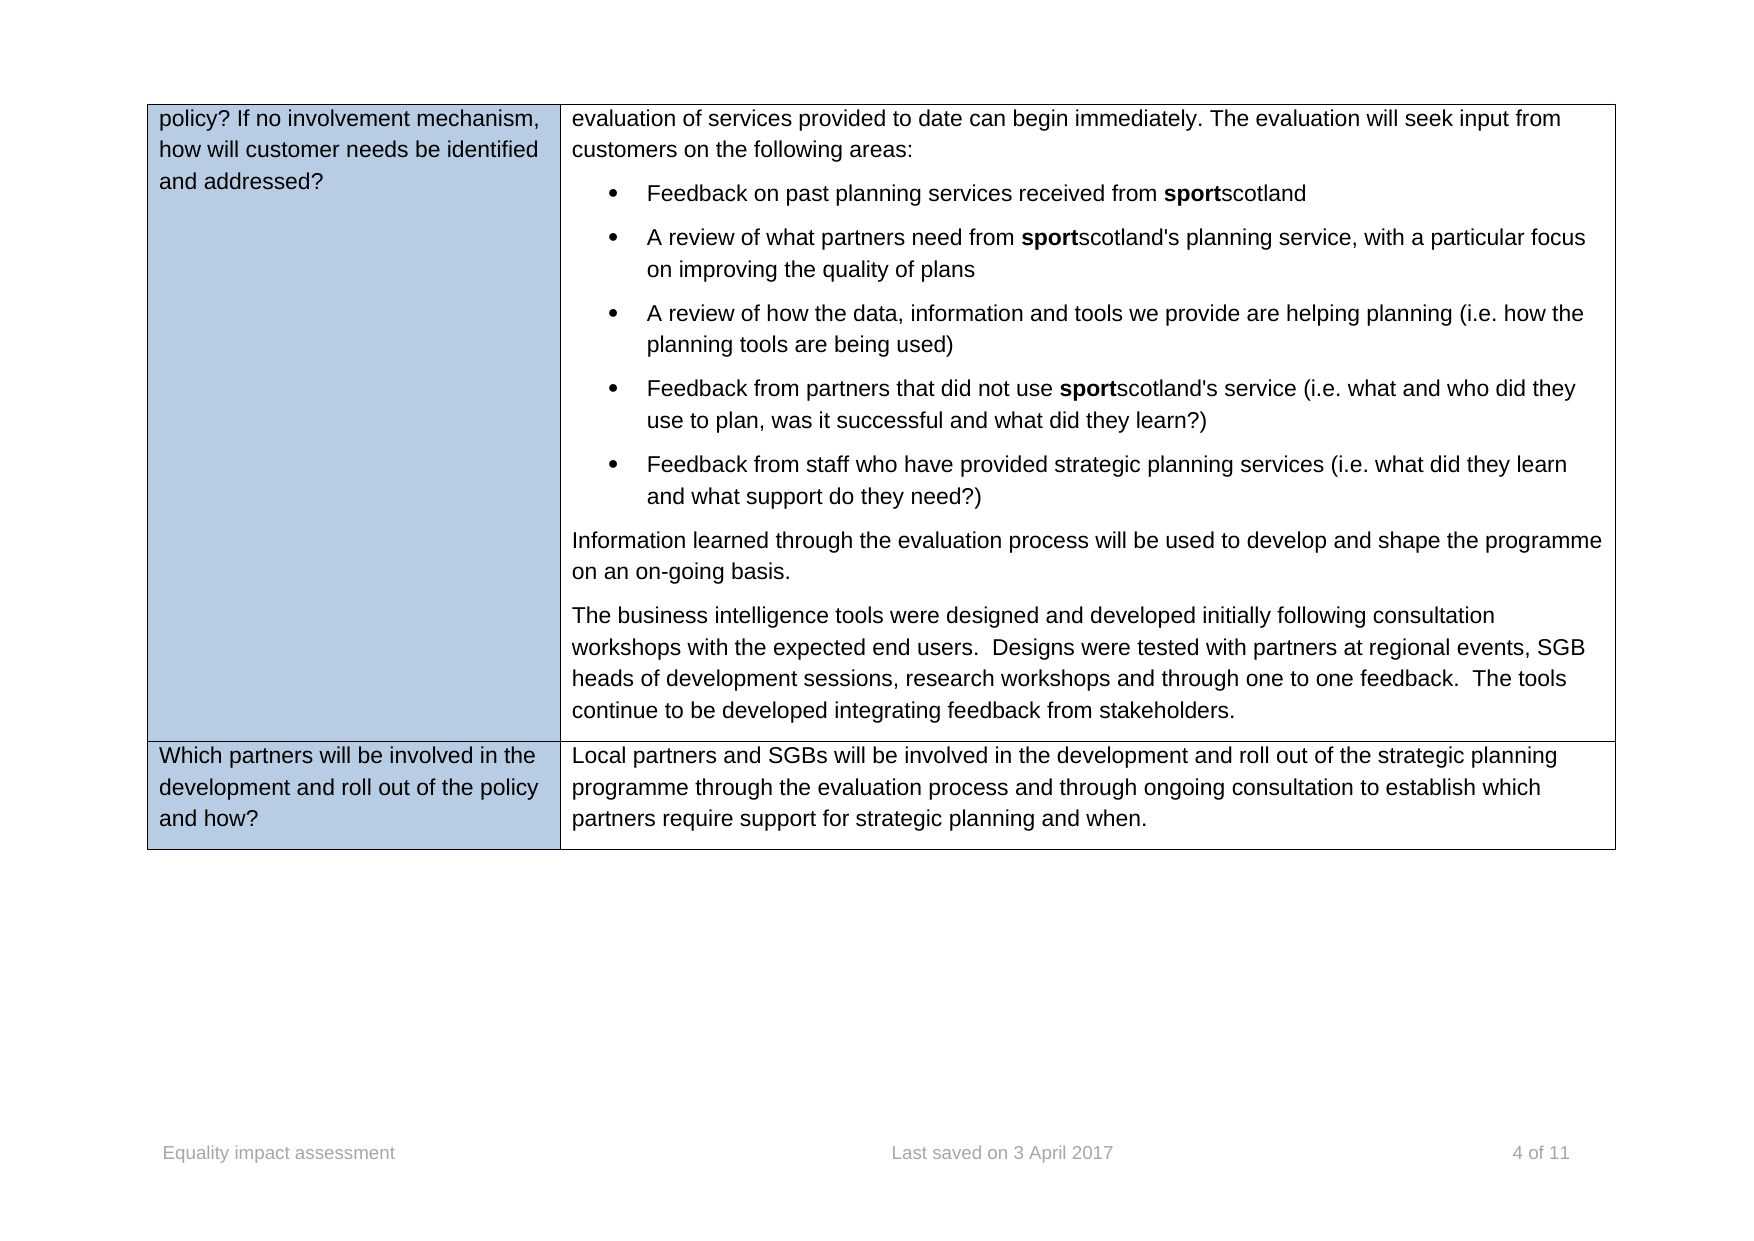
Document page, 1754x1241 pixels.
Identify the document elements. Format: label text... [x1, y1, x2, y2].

table_cell Local partners and SGBs will be involved in the development and roll out of the strategic planning programme through the evaluation process and through ongoing consultation to establish which partners require support for strategic planning and when. [561, 742, 1615, 849]
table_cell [561, 105, 1615, 741]
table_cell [148, 105, 560, 741]
table_cell Which partners will be involved in the development and roll out of the policy and how? [148, 742, 560, 849]
